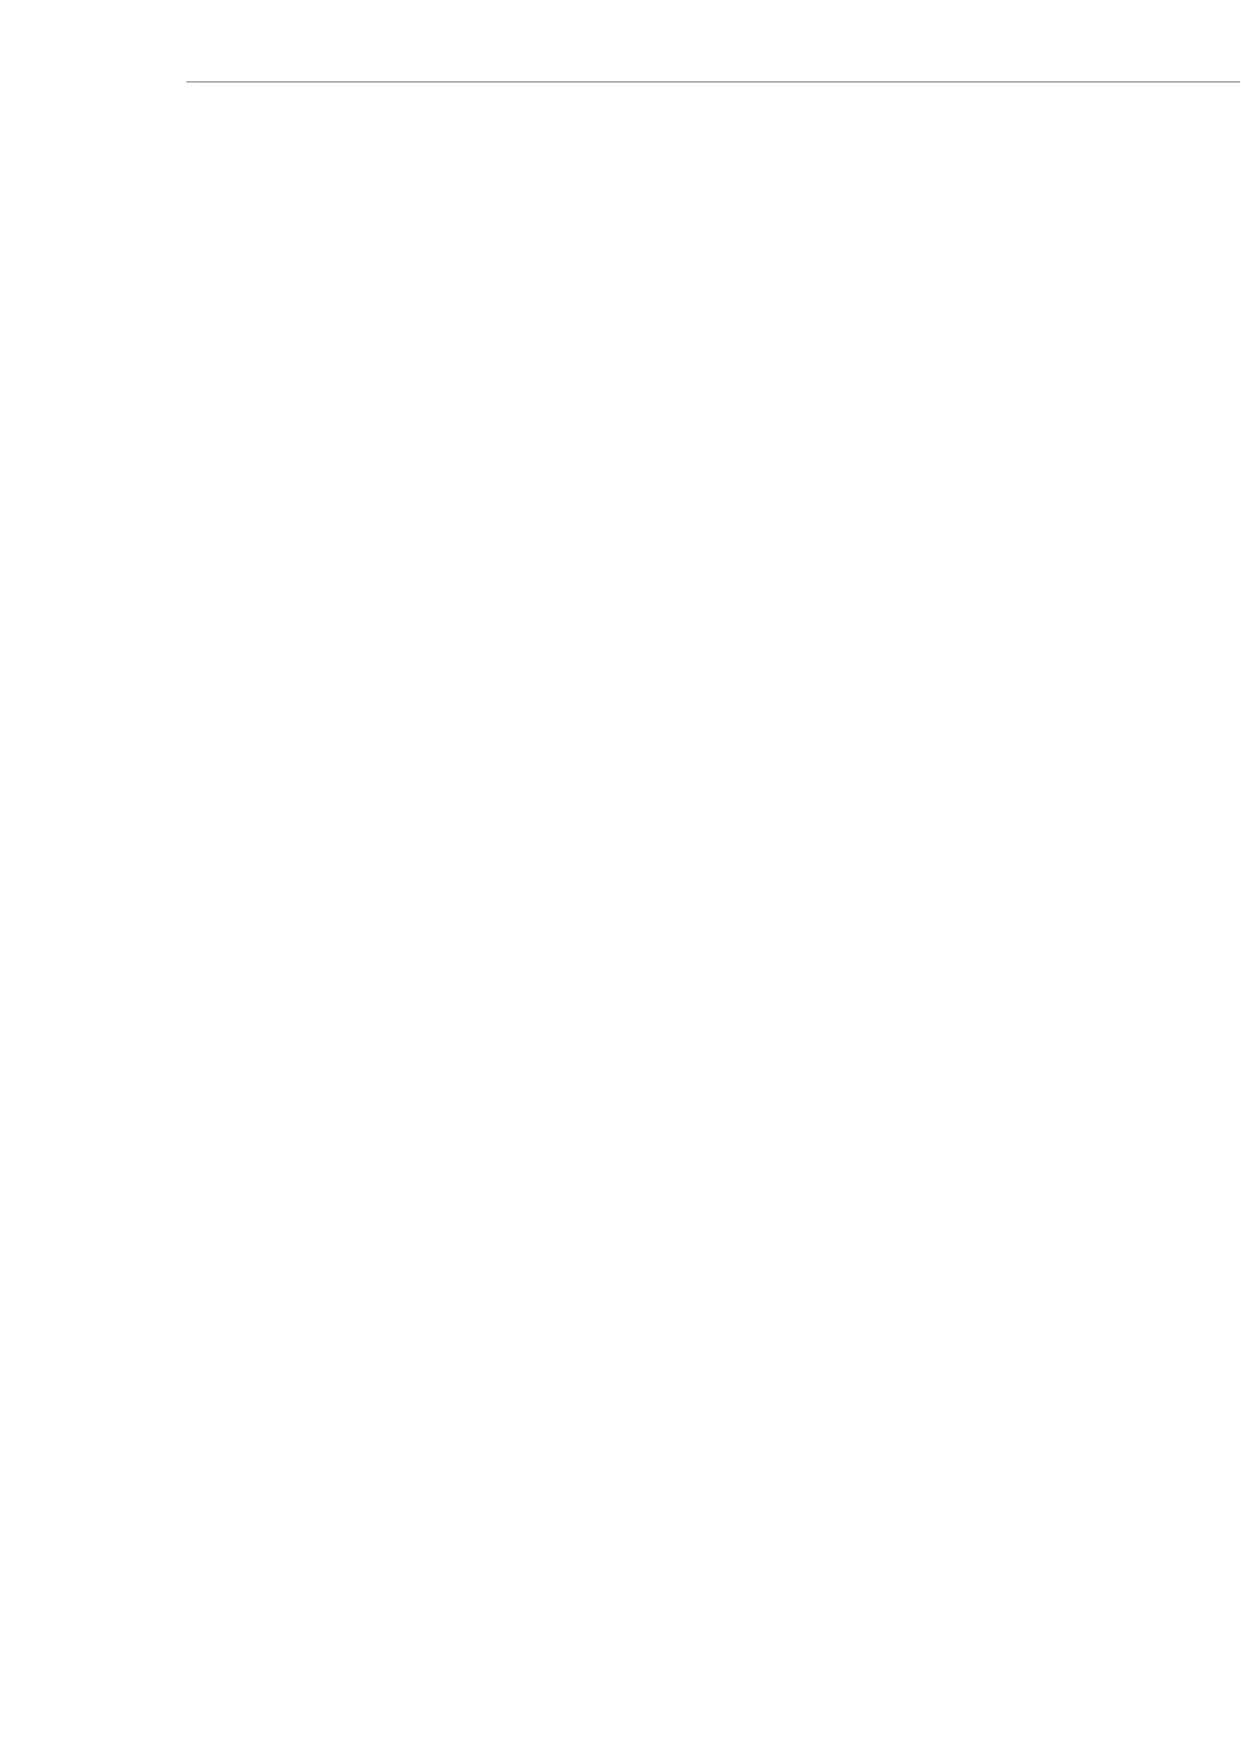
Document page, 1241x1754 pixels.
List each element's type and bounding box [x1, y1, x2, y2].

picture [186, 0, 1241, 100]
